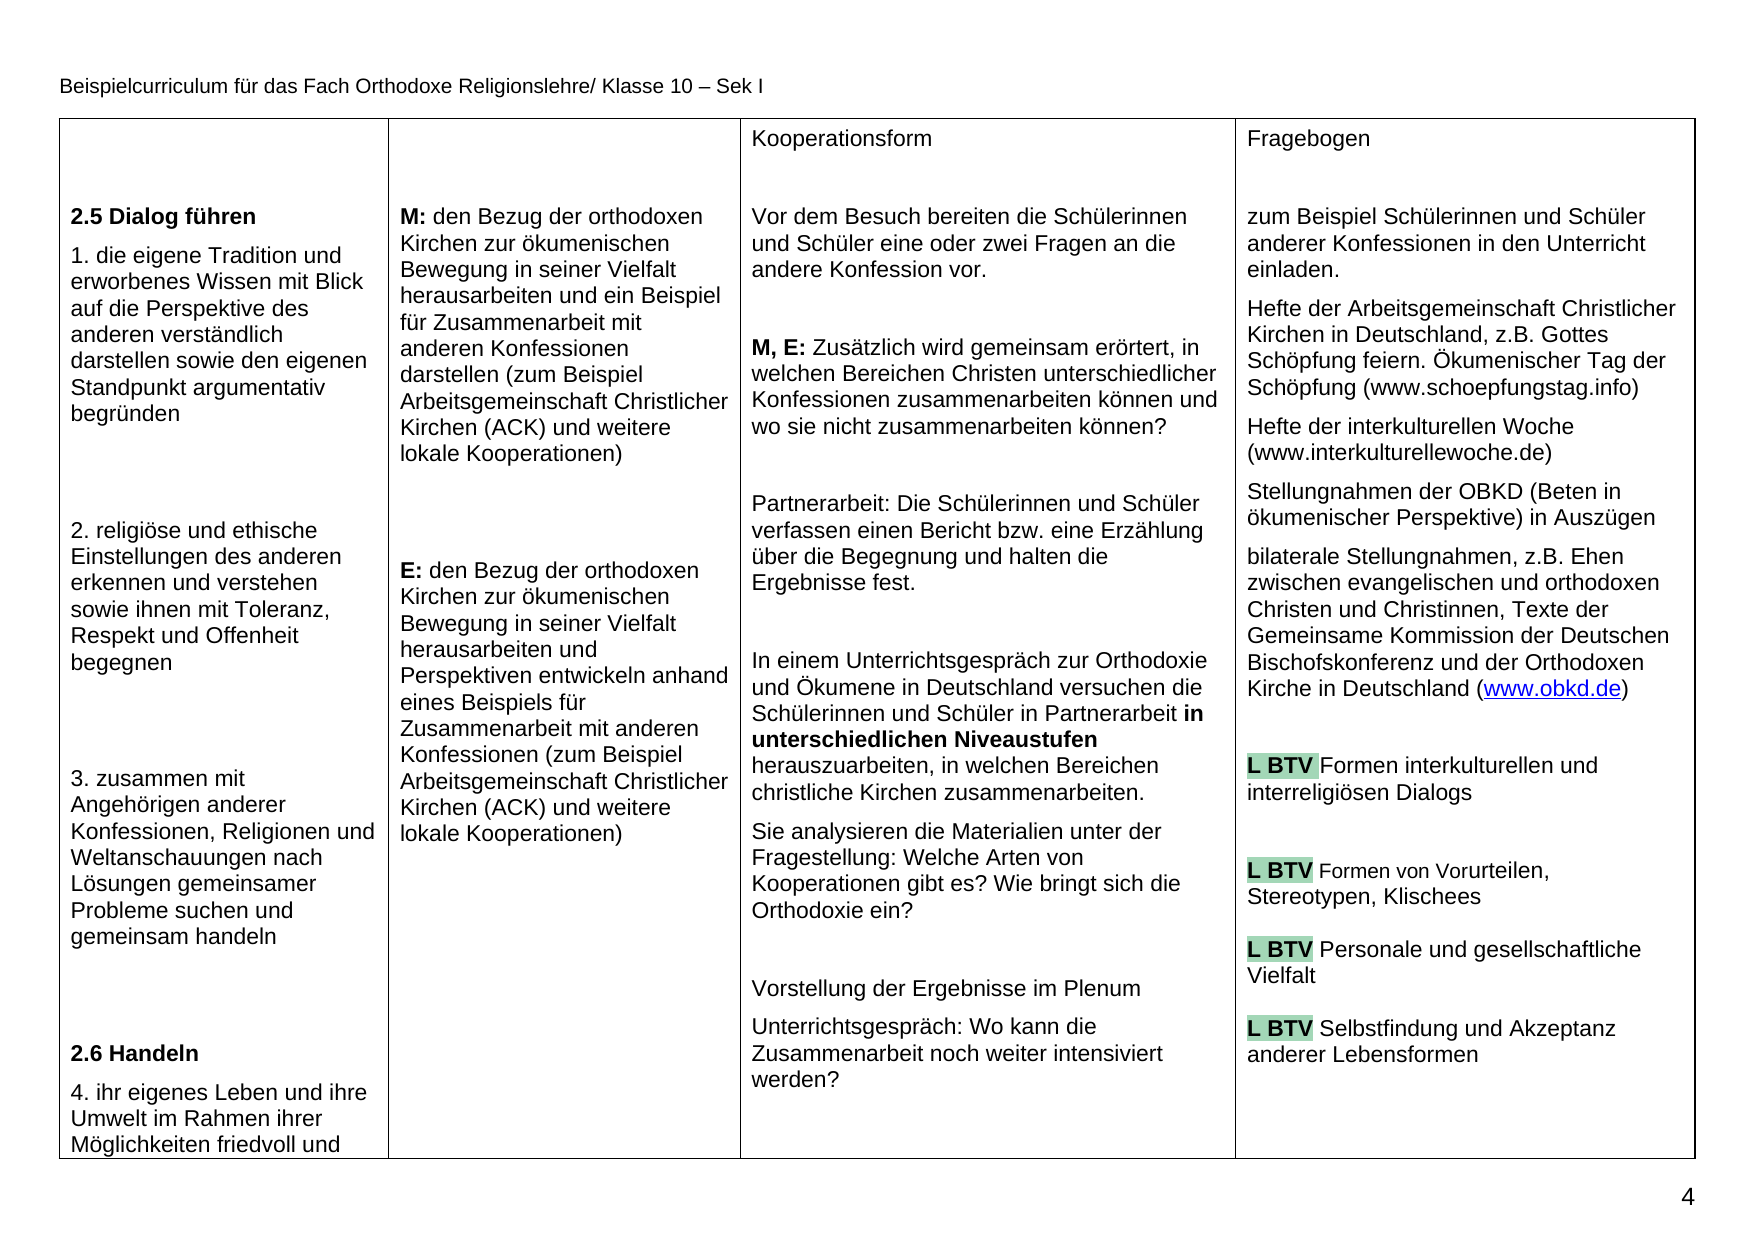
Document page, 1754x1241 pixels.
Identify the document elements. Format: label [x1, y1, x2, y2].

table_cell [389, 119, 740, 1158]
table_cell [1236, 119, 1694, 1158]
table_cell [741, 119, 1235, 1158]
table_cell [60, 119, 388, 1158]
